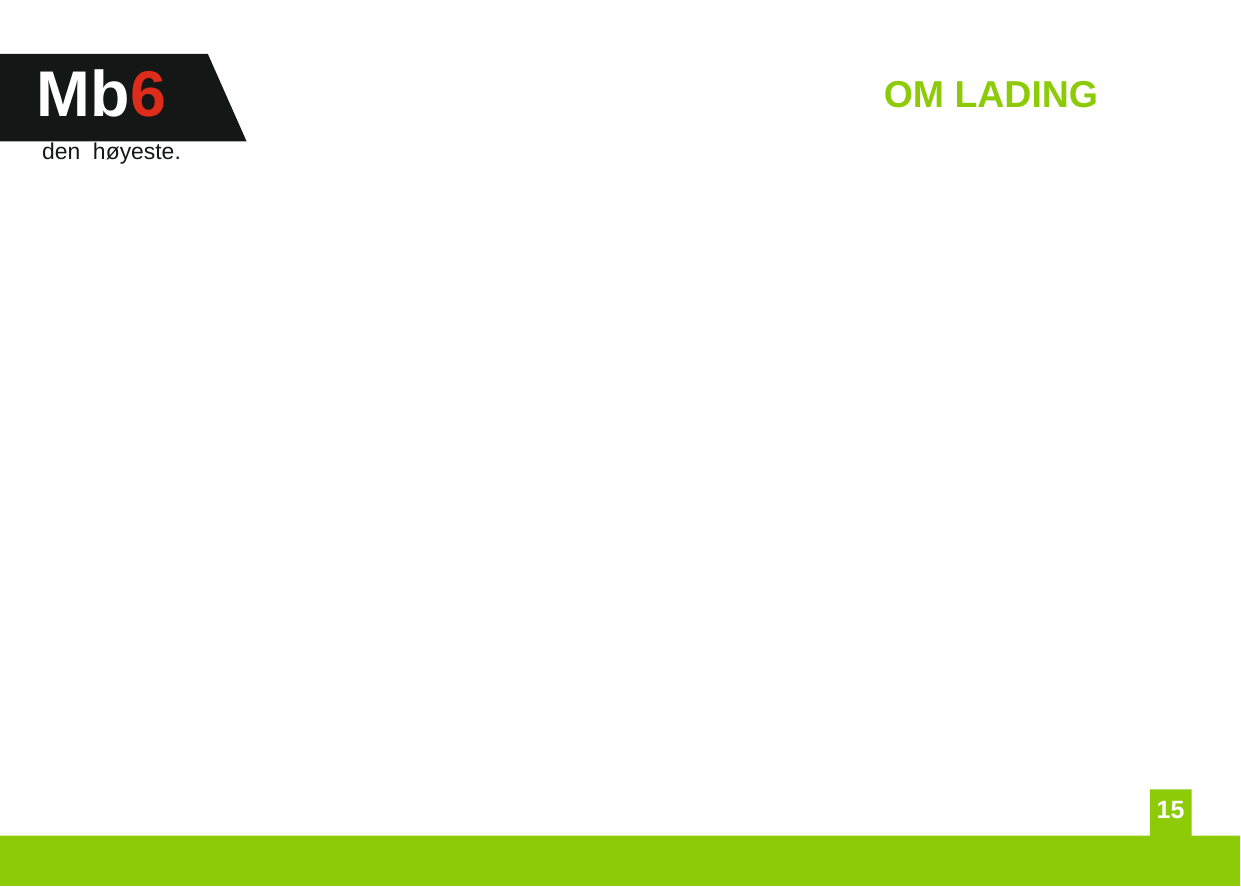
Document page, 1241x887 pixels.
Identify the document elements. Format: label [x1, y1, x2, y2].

text [42, 139, 1207, 165]
